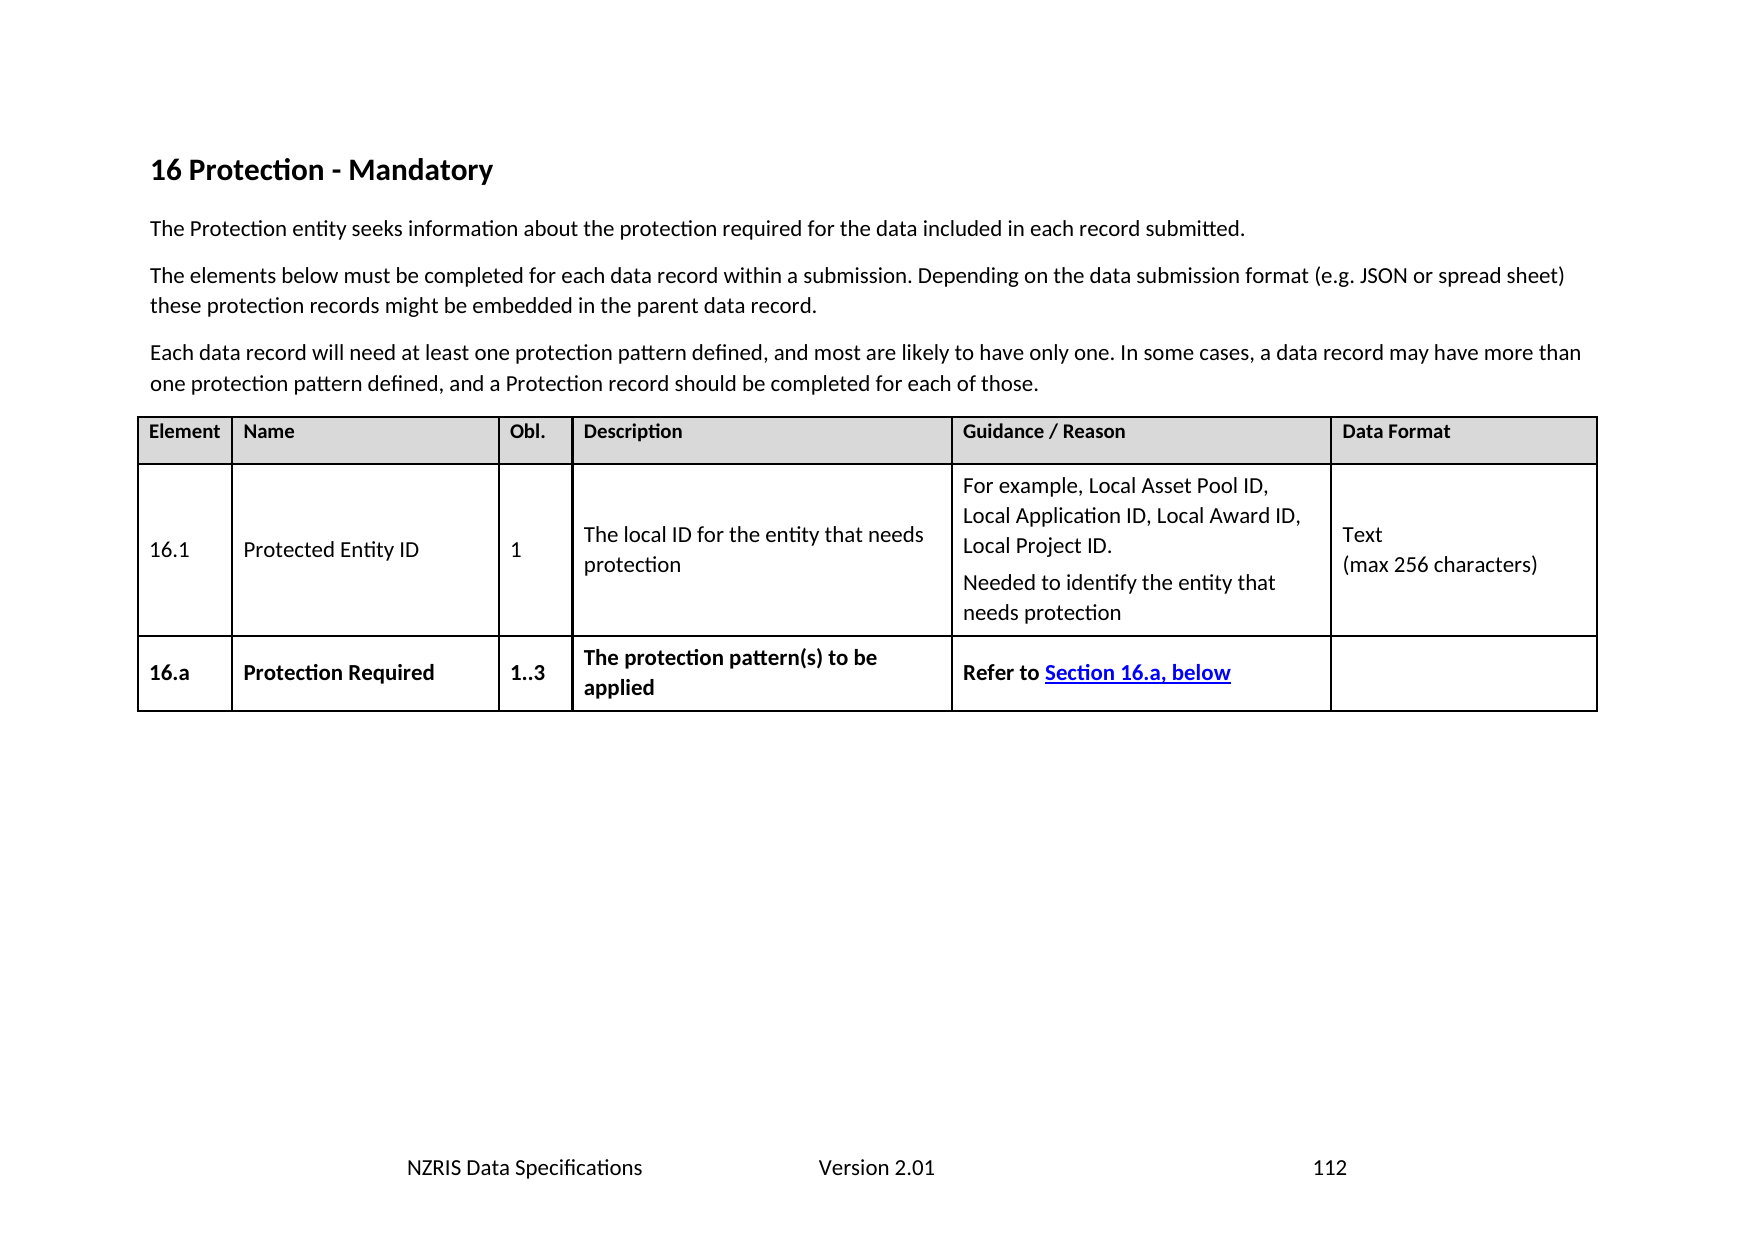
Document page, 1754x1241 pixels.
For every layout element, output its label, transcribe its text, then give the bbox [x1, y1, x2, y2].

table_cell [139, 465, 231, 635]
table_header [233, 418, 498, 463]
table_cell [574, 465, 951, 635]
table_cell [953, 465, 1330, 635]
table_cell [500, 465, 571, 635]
text The elements below must be completed for each data record within a submission. Depending on the data submission format (e.g. JSON or spread sheet) these protection records might be embedded in the parent data record. [150, 261, 1604, 320]
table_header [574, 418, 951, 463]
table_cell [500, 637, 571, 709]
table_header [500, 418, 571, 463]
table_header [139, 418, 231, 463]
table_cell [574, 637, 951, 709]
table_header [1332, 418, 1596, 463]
text Each data record will need at least one protection pattern defined, and most are likely to have only one. In some cases, a data record may have more than one protection pattern defined, and a Protection record should be completed for each of those. [150, 338, 1604, 397]
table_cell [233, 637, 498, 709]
subtitle 16 Protection - Mandatory [150, 150, 1604, 188]
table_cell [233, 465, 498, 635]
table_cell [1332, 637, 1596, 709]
text The Protection entity seeks information about the protection required for the data included in each record submitted. [150, 214, 1604, 243]
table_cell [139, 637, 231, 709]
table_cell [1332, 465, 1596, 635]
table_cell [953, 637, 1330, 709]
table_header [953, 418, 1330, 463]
